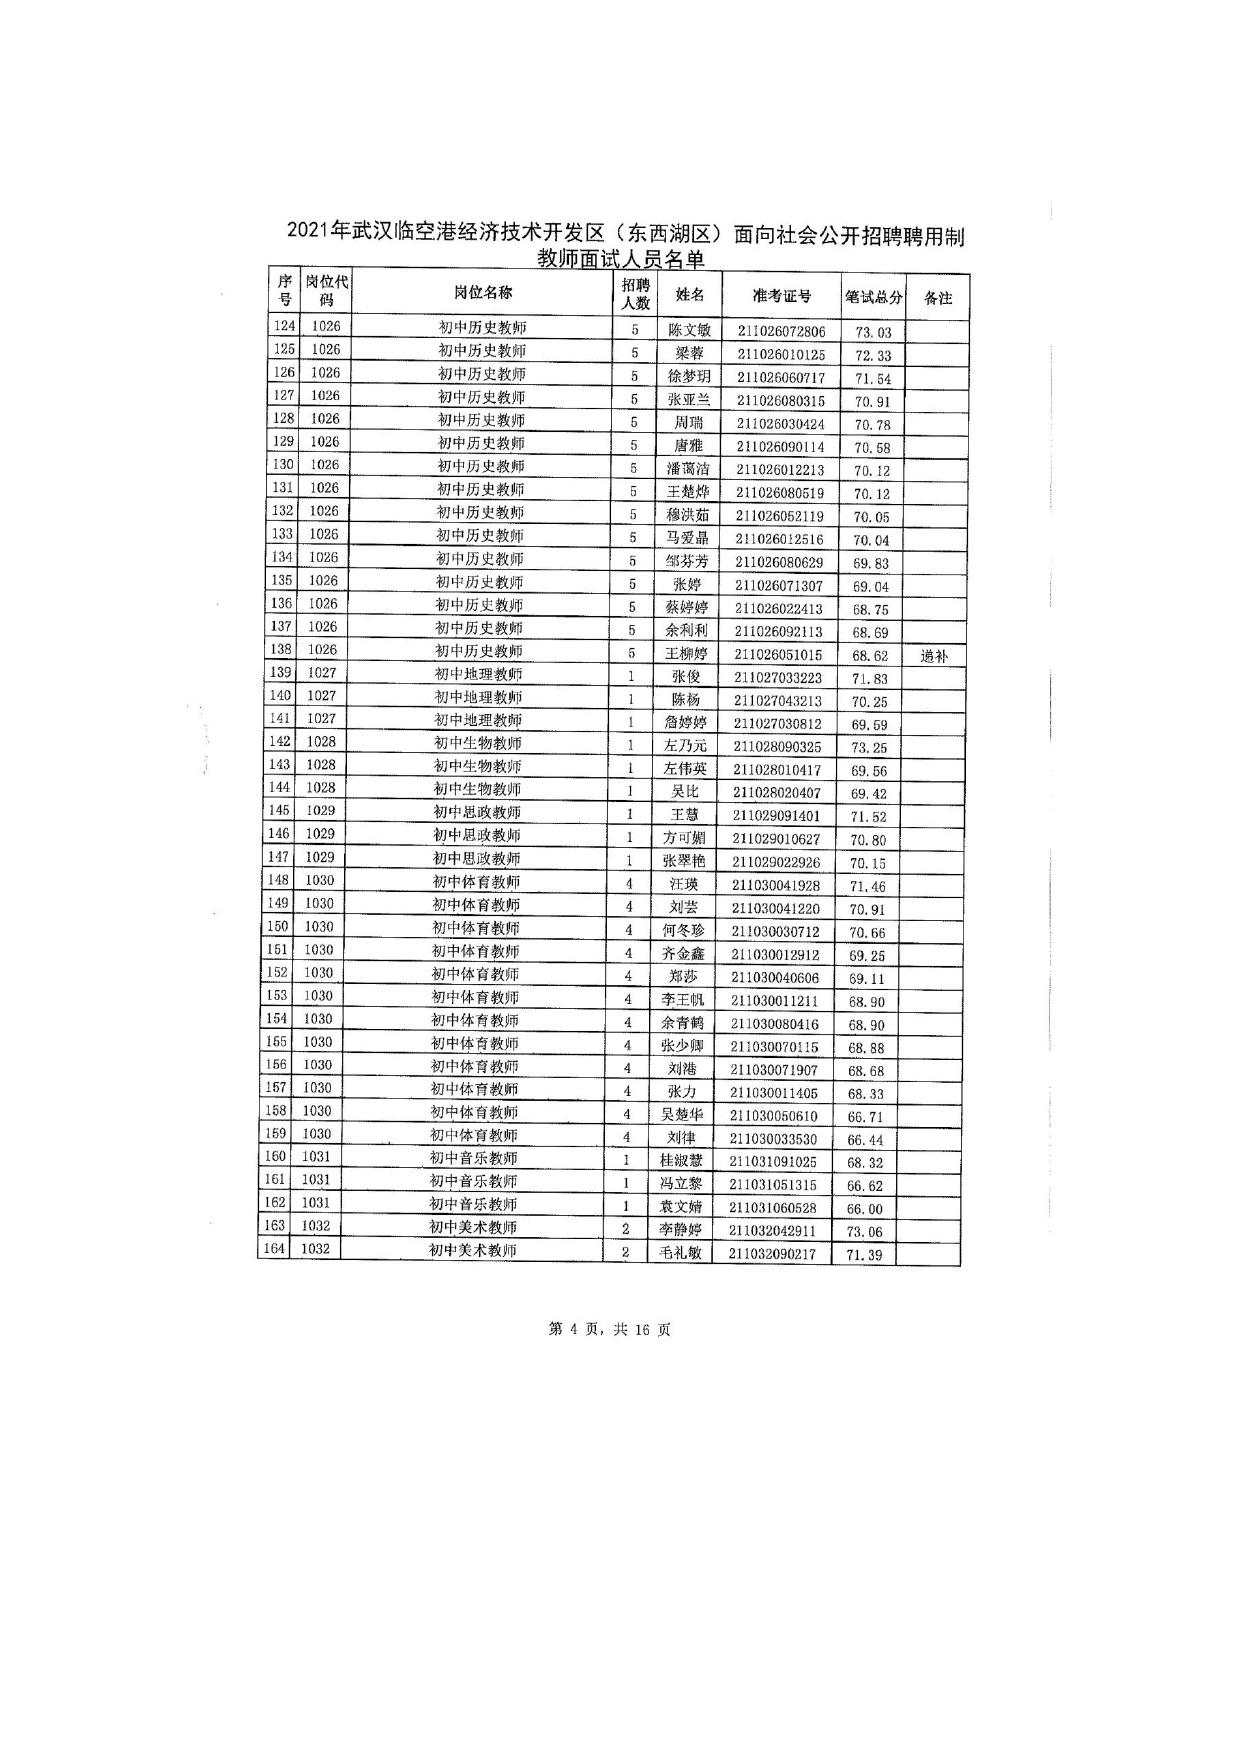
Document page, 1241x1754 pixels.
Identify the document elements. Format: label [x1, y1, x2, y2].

picture [187, 162, 1052, 1385]
